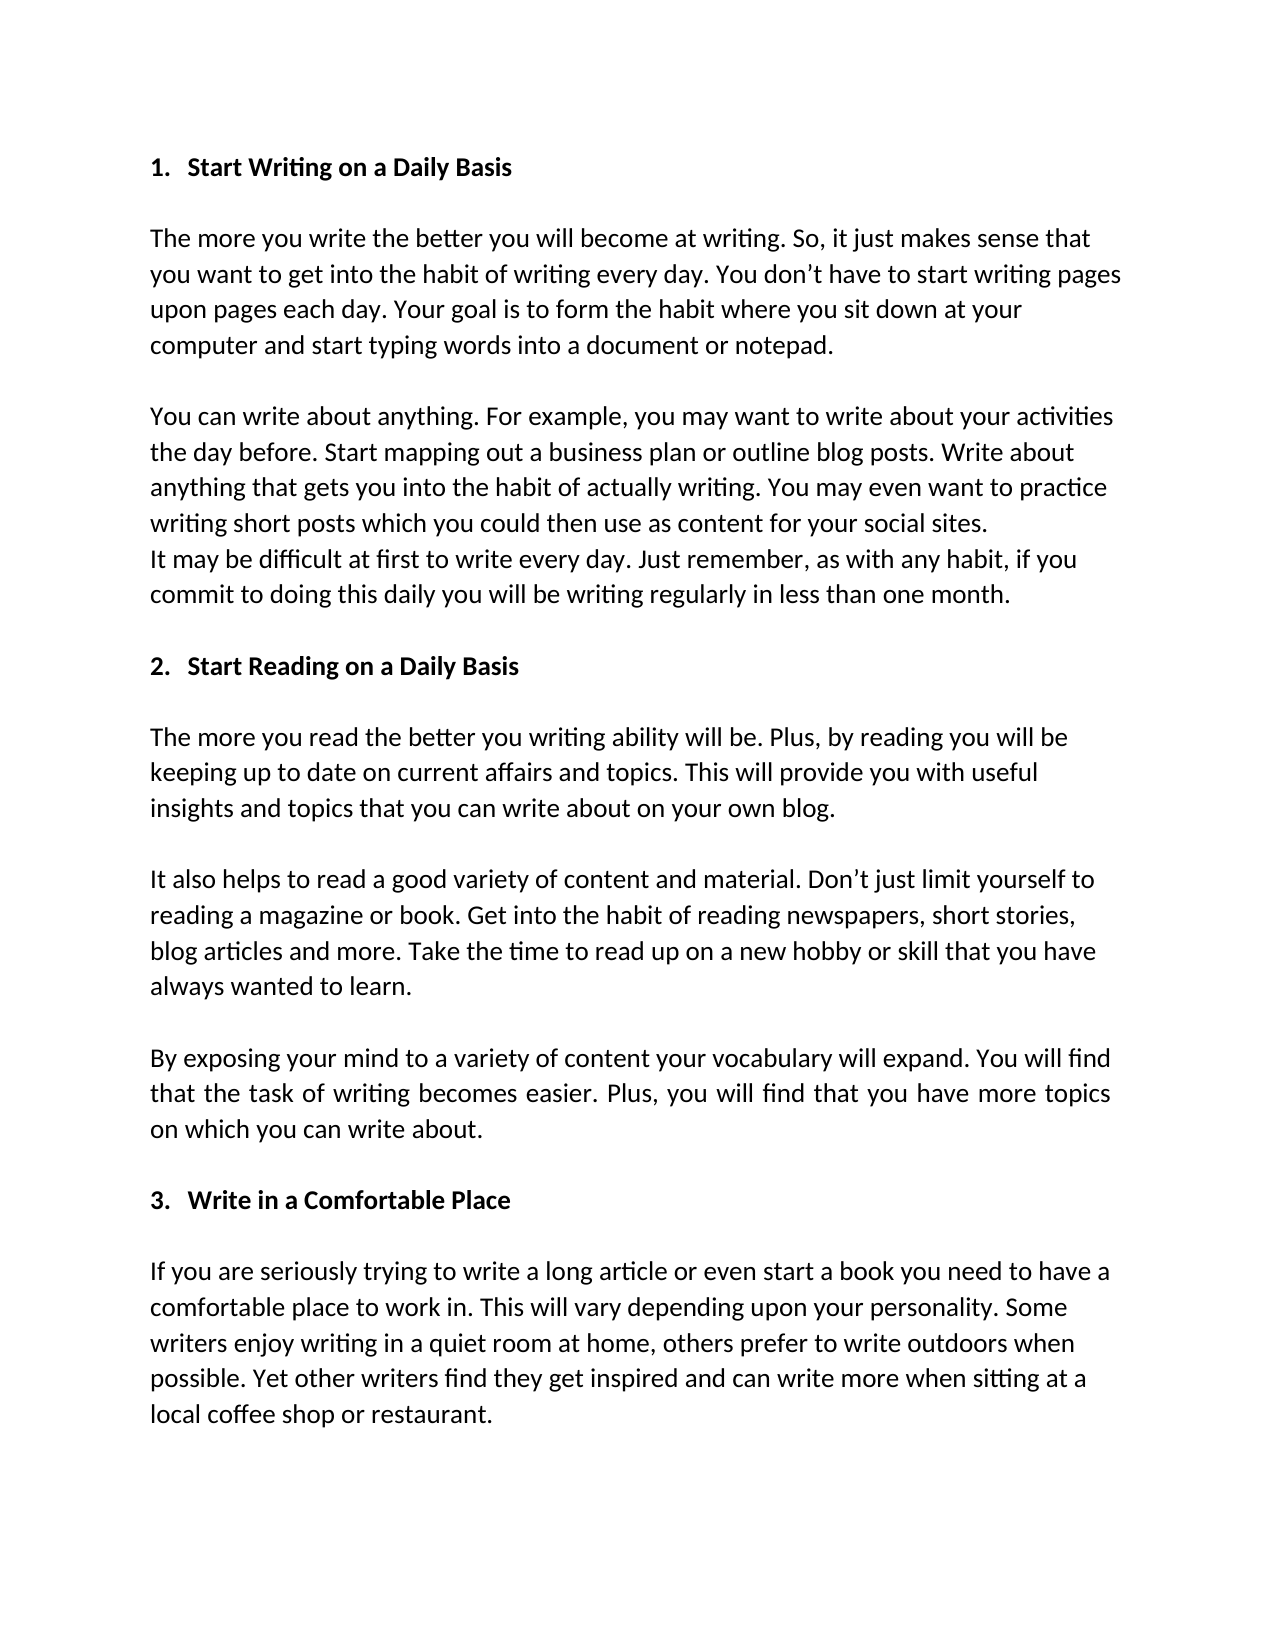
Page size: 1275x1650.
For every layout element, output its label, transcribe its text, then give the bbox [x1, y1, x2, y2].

text The more you read the better you writing ability will be. Plus, by reading you will be keeping up to date on current affairs and topics. This will provide you with useful insights and topics that you can write about on your own blog. [150, 720, 1072, 824]
subtitle Write in a Comfortable Place [150, 1183, 1156, 1216]
text You can write about anything. For example, you may want to write about your activities the day before. Start mapping out a business plan or outline blog posts. Write about anything that gets you into the habit of actually writing. You may even want to practice writing short posts which you could then use as content for your social sites. [150, 399, 1129, 539]
text The more you write the better you will become at writing. So, it just makes sense that [150, 221, 1156, 254]
subtitle Start Reading on a Daily Basis [150, 649, 1156, 682]
text you want to get into the habit of writing every day. You don’t have to start writing pages upon pages each day. Your goal is to form the habit where you sit down at your computer and start typing words into a document or notepad. [150, 257, 1129, 361]
subtitle Start Writing on a Daily Basis [150, 150, 1156, 183]
text It also helps to read a good variety of content and material. Don’t just limit yourself to reading a magazine or book. Get into the habit of reading newspapers, short stories, blog articles and more. Take the time to read up on a new hobby or skill that you have always wanted to learn. [150, 862, 1116, 1002]
text If you are seriously trying to write a long article or even start a book you need to have a comfortable place to work in. This will vary depending upon your personality. Some writers enjoy writing in a quiet room at home, others prefer to write outdoors when possible. Yet other writers find they get inspired and can write more when sitting at a local coffee shop or restaurant. [150, 1254, 1116, 1430]
text It may be difficult at first to write every day. Just remember, as with any habit, if you commit to doing this daily you will be writing regularly in less than one month. [150, 542, 1156, 611]
text By exposing your mind to a variety of content your vocabulary will expand. You will find that the task of writing becomes easier. Plus, you will find that you have more topics on which you can write about. [150, 1041, 1112, 1145]
